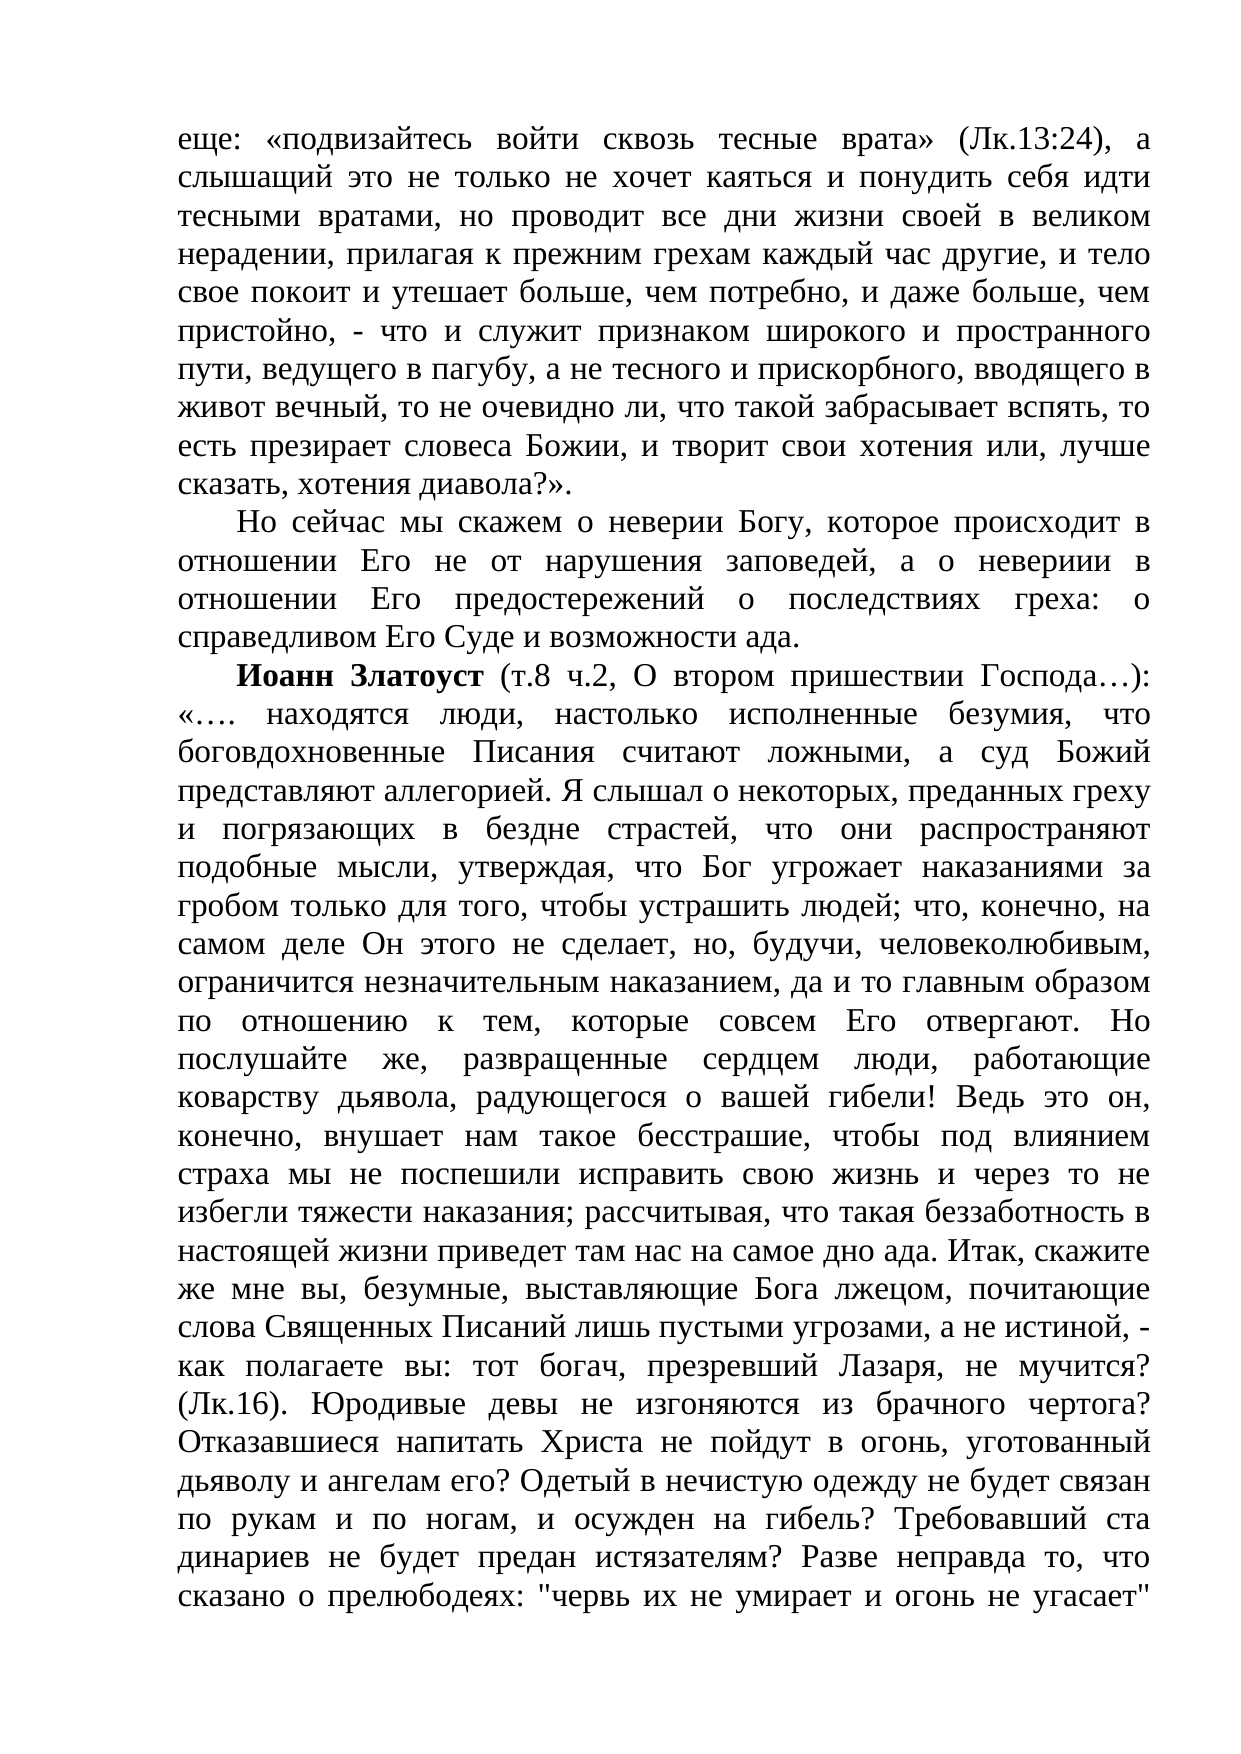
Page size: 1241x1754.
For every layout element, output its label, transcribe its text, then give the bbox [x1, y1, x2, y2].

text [177, 655, 1152, 1613]
text Но сейчас мы скажем о неверии Богу, которое происходит в отношении Его не от нарушения заповедей, а о невериии в отношении Его предостережений о последствиях греха: о справедливом Его Суде и возможности ада. [177, 501, 1152, 655]
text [177, 118, 1152, 501]
